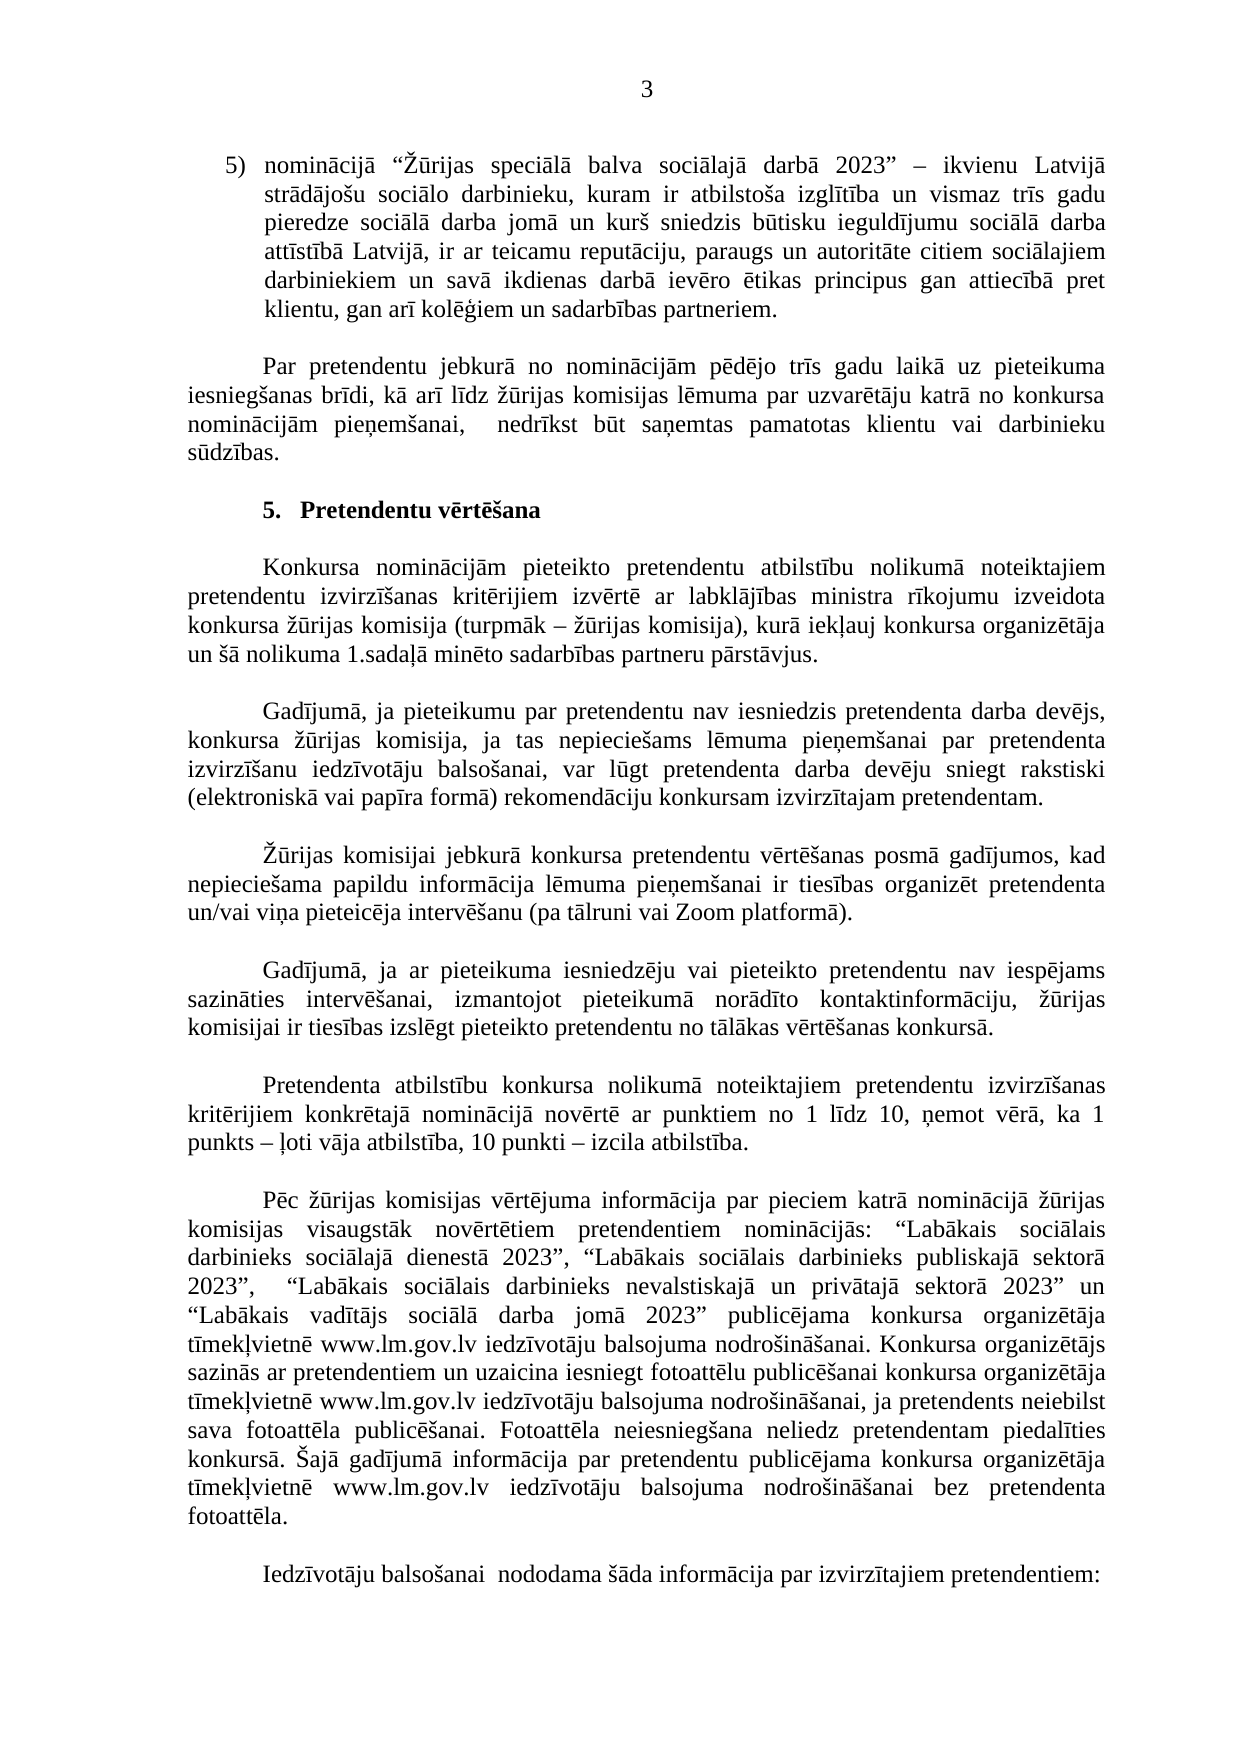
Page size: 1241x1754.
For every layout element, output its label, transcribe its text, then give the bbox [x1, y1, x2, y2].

list Pretendentu vērtēšana [262, 495, 1106, 524]
text Žūrijas komisijai jebkurā konkursa pretendentu vērtēšanas posmā gadījumos, kad nepieciešama papildu informācija lēmuma pieņemšanai ir tiesības organizēt pretendenta un/vai viņa pieteicēja intervēšanu (pa tālruni vai Zoom platformā). [187, 840, 1106, 926]
list nominācijā “Žūrijas speciālā balva sociālajā darbā 2023” – ikvienu Latvijā strādājošu sociālo darbinieku, kuram ir atbilstoša izglītība un vismaz trīs gadu pieredze sociālā darba jomā un kurš sniedzis būtisku ieguldījumu sociālā darba attīstībā Latvijā, ir ar teicamu reputāciju, paraugs un autoritāte citiem sociālajiem darbiniekiem un savā ikdienas darbā ievēro ētikas principus gan attiecībā pret klientu, gan arī kolēģiem un sadarbības partneriem. [225, 150, 1106, 322]
text Konkursa nominācijām pieteikto pretendentu atbilstību nolikumā noteiktajiem pretendentu izvirzīšanas kritērijiem izvērtē ar labklājības ministra rīkojumu izveidota konkursa žūrijas komisija (turpmāk – žūrijas komisija), kurā iekļauj konkursa organizētāja un šā nolikuma 1.sadaļā minēto sadarbības partneru pārstāvjus. [187, 552, 1106, 667]
text Iedzīvotāju balsošanai nododama šāda informācija par izvirzītajiem pretendentiem: [187, 1559, 1106, 1587]
text Pēc žūrijas komisijas vērtējuma informācija par pieciem katrā nominācijā žūrijas komisijas visaugstāk novērtētiem pretendentiem nominācijās: “Labākais sociālais darbinieks sociālajā dienestā 2023”, “Labākais sociālais darbinieks publiskajā sektorā 2023”, “Labākais sociālais darbinieks nevalstiskajā un privātajā sektorā 2023” un “Labākais vadītājs sociālā darba jomā 2023” publicējama konkursa organizētāja tīmekļvietnē www.lm.gov.lv iedzīvotāju balsojuma nodrošināšanai. Konkursa organizētājs sazinās ar pretendentiem un uzaicina iesniegt fotoattēlu publicēšanai konkursa organizētāja tīmekļvietnē www.lm.gov.lv iedzīvotāju balsojuma nodrošināšanai, ja pretendents neiebilst sava fotoattēla publicēšanai. Fotoattēla neiesniegšana neliedz pretendentam piedalīties konkursā. Šajā gadījumā informācija par pretendentu publicējama konkursa organizētāja tīmekļvietnē www.lm.gov.lv iedzīvotāju balsojuma nodrošināšanai bez pretendenta fotoattēla. [187, 1185, 1106, 1530]
text Pretendenta atbilstību konkursa nolikumā noteiktajiem pretendentu izvirzīšanas kritērijiem konkrētajā nominācijā novērtē ar punktiem no 1 līdz 10, ņemot vērā, ka 1 punkts – ļoti vāja atbilstība, 10 punkti – izcila atbilstība. [187, 1070, 1106, 1156]
text Gadījumā, ja pieteikumu par pretendentu nav iesniedzis pretendenta darba devējs, konkursa žūrijas komisija, ja tas nepieciešams lēmuma pieņemšanai par pretendenta izvirzīšanu iedzīvotāju balsošanai, var lūgt pretendenta darba devēju sniegt rakstiski (elektroniskā vai papīra formā) rekomendāciju konkursam izvirzītajam pretendentam. [187, 696, 1106, 811]
text Par pretendentu jebkurā no nominācijām pēdējo trīs gadu laikā uz pieteikuma iesniegšanas brīdi, kā arī līdz žūrijas komisijas lēmuma par uzvarētāju katrā no konkursa nominācijām pieņemšanai, nedrīkst būt saņemtas pamatotas klientu vai darbinieku sūdzības. [187, 351, 1106, 466]
text Gadījumā, ja ar pieteikuma iesniedzēju vai pieteikto pretendentu nav iespējams sazināties intervēšanai, izmantojot pieteikumā norādīto kontaktinformāciju, žūrijas komisijai ir tiesības izslēgt pieteikto pretendentu no tālākas vērtēšanas konkursā. [187, 955, 1106, 1041]
